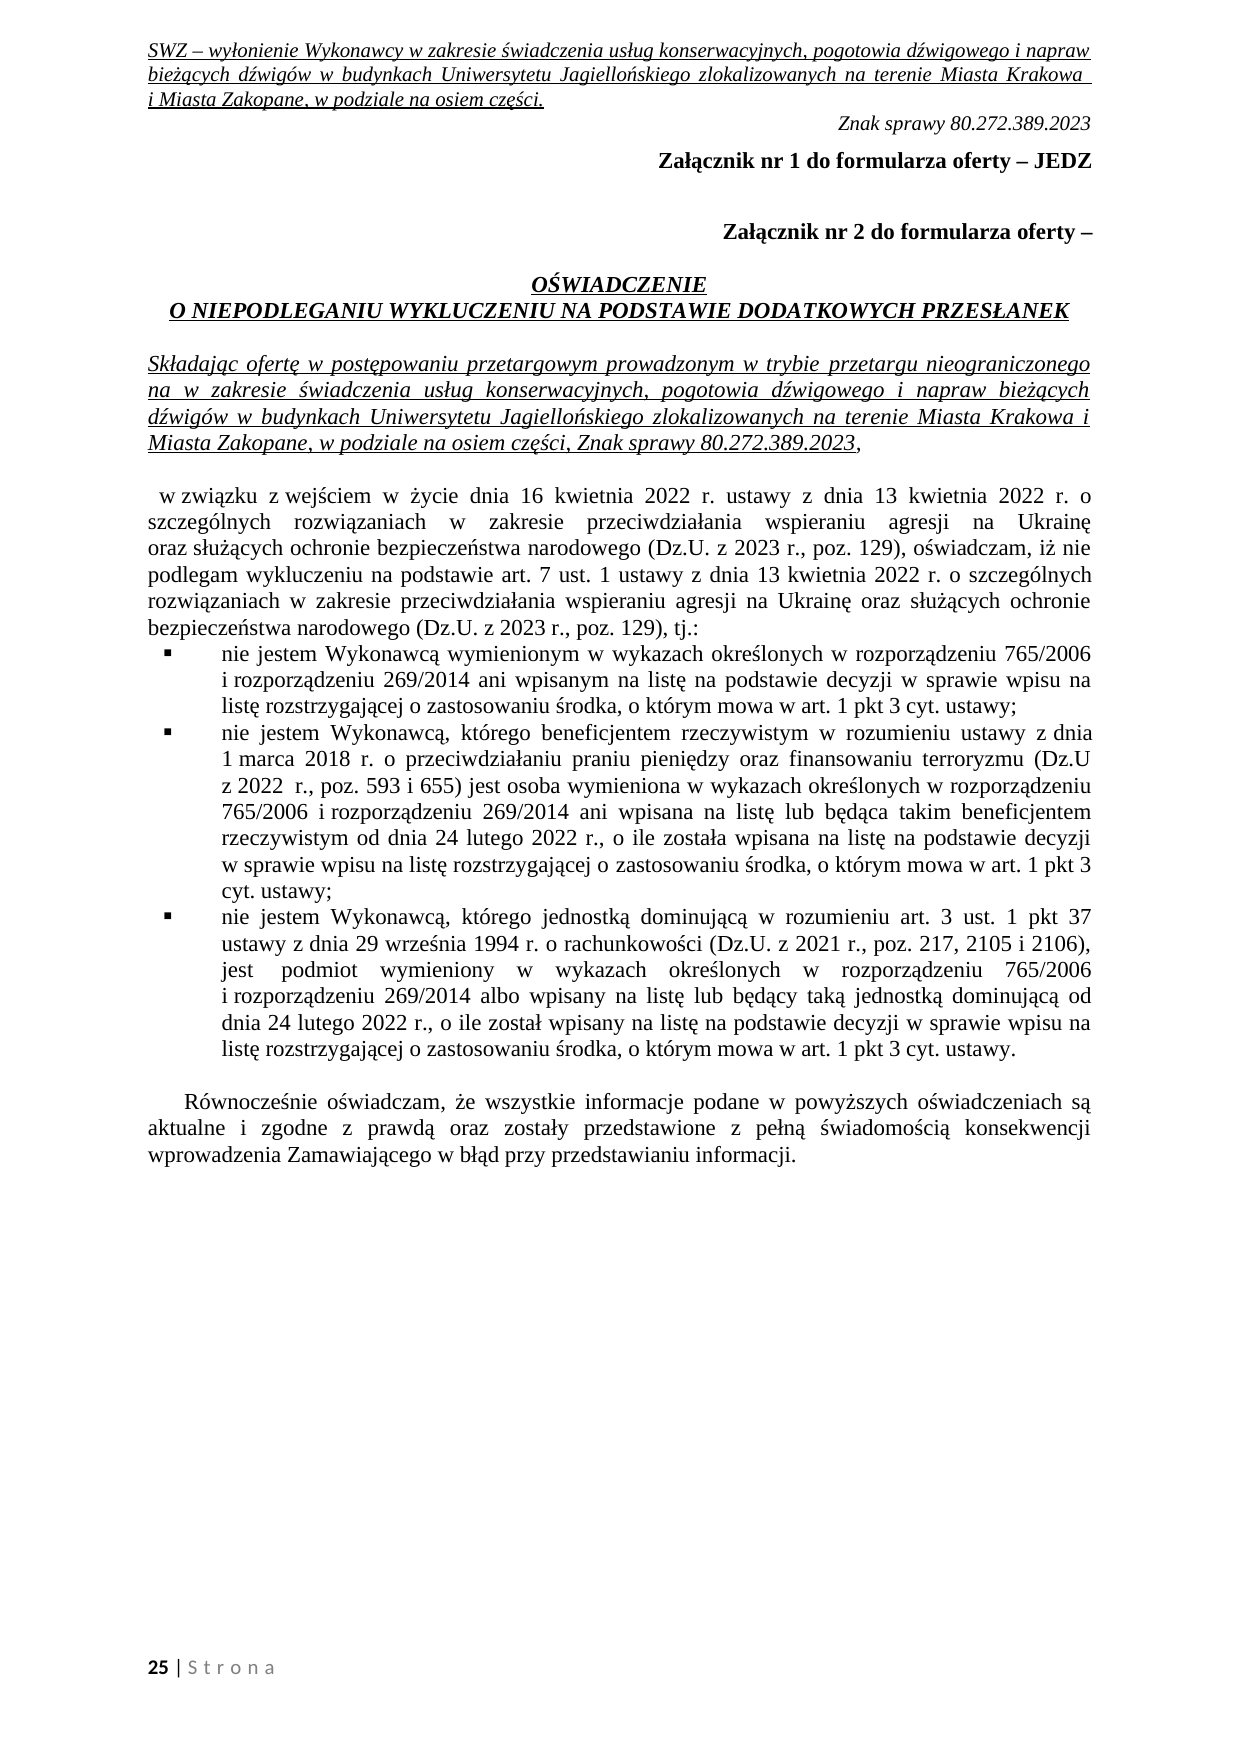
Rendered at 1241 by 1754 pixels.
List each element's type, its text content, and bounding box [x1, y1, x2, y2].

list nie jestem Wykonawcą, którego beneficjentem rzeczywistym w rozumieniu ustawy z dnia 1 marca 2018 r. o przeciwdziałaniu praniu pieniędzy oraz finansowaniu terroryzmu (Dz.U z 2022 r., poz. 593 i 655) jest osoba wymieniona w wykazach określonych w rozporządzeniu 765/2006 i rozporządzeniu 269/2014 ani wpisana na listę lub będąca takim beneficjentem rzeczywistym od dnia 24 lutego 2022 r., o ile została wpisana na listę na podstawie decyzji w sprawie wpisu na listę rozstrzygającej o zastosowaniu środka, o którym mowa w art. 1 pkt 3 cyt. ustawy; [162, 719, 1093, 903]
text Składając ofertę w postępowaniu przetargowym prowadzonym w trybie przetargu nieograniczonego na w zakresie świadczenia usług konserwacyjnych, pogotowia dźwigowego i napraw bieżących dźwigów w budynkach Uniwersytetu Jagiellońskiego zlokalizowanych na terenie Miasta Krakowa i Miasta Zakopane, w podziale na osiem części, Znak sprawy 80.272.389.2023, [148, 350, 1093, 455]
text Równocześnie oświadczam, że wszystkie informacje podane w powyższych oświadczeniach są aktualne i zgodne z prawdą oraz zostały przedstawione z pełną świadomością konsekwencji wprowadzenia Zamawiającego w błąd przy przedstawianiu informacji. [148, 1088, 1093, 1167]
text Załącznik nr 2 do formularza oferty – [148, 218, 1093, 244]
text OŚWIADCZENIE [148, 271, 1093, 297]
text w związku z wejściem w życie dnia 16 kwietnia 2022 r. ustawy z dnia 13 kwietnia 2022 r. o szczególnych rozwiązaniach w zakresie przeciwdziałania wspieraniu agresji na Ukrainę oraz służących ochronie bezpieczeństwa narodowego (Dz.U. z 2023 r., poz. 129), oświadczam, iż nie podlegam wykluczeniu na podstawie art. 7 ust. 1 ustawy z dnia 13 kwietnia 2022 r. o szczególnych rozwiązaniach w zakresie przeciwdziałania wspieraniu agresji na Ukrainę oraz służących ochronie bezpieczeństwa narodowego (Dz.U. z 2023 r., poz. 129), tj.: [148, 482, 1093, 640]
list nie jestem Wykonawcą wymienionym w wykazach określonych w rozporządzeniu 765/2006 i rozporządzeniu 269/2014 ani wpisanym na listę na podstawie decyzji w sprawie wpisu na listę rozstrzygającej o zastosowaniu środka, o którym mowa w art. 1 pkt 3 cyt. ustawy; [162, 640, 1093, 719]
text O NIEPODLEGANIU WYKLUCZENIU NA PODSTAWIE DODATKOWYCH PRZESŁANEK [148, 297, 1093, 324]
text Załącznik nr 1 do formularza oferty – JEDZ [148, 148, 1093, 174]
list nie jestem Wykonawcą, którego jednostką dominującą w rozumieniu art. 3 ust. 1 pkt 37 ustawy z dnia 29 września 1994 r. o rachunkowości (Dz.U. z 2021 r., poz. 217, 2105 i 2106), jest podmiot wymieniony w wykazach określonych w rozporządzeniu 765/2006 i rozporządzeniu 269/2014 albo wpisany na listę lub będący taką jednostką dominującą od dnia 24 lutego 2022 r., o ile został wpisany na listę na podstawie decyzji w sprawie wpisu na listę rozstrzygającej o zastosowaniu środka, o którym mowa w art. 1 pkt 3 cyt. ustawy. [162, 903, 1093, 1062]
